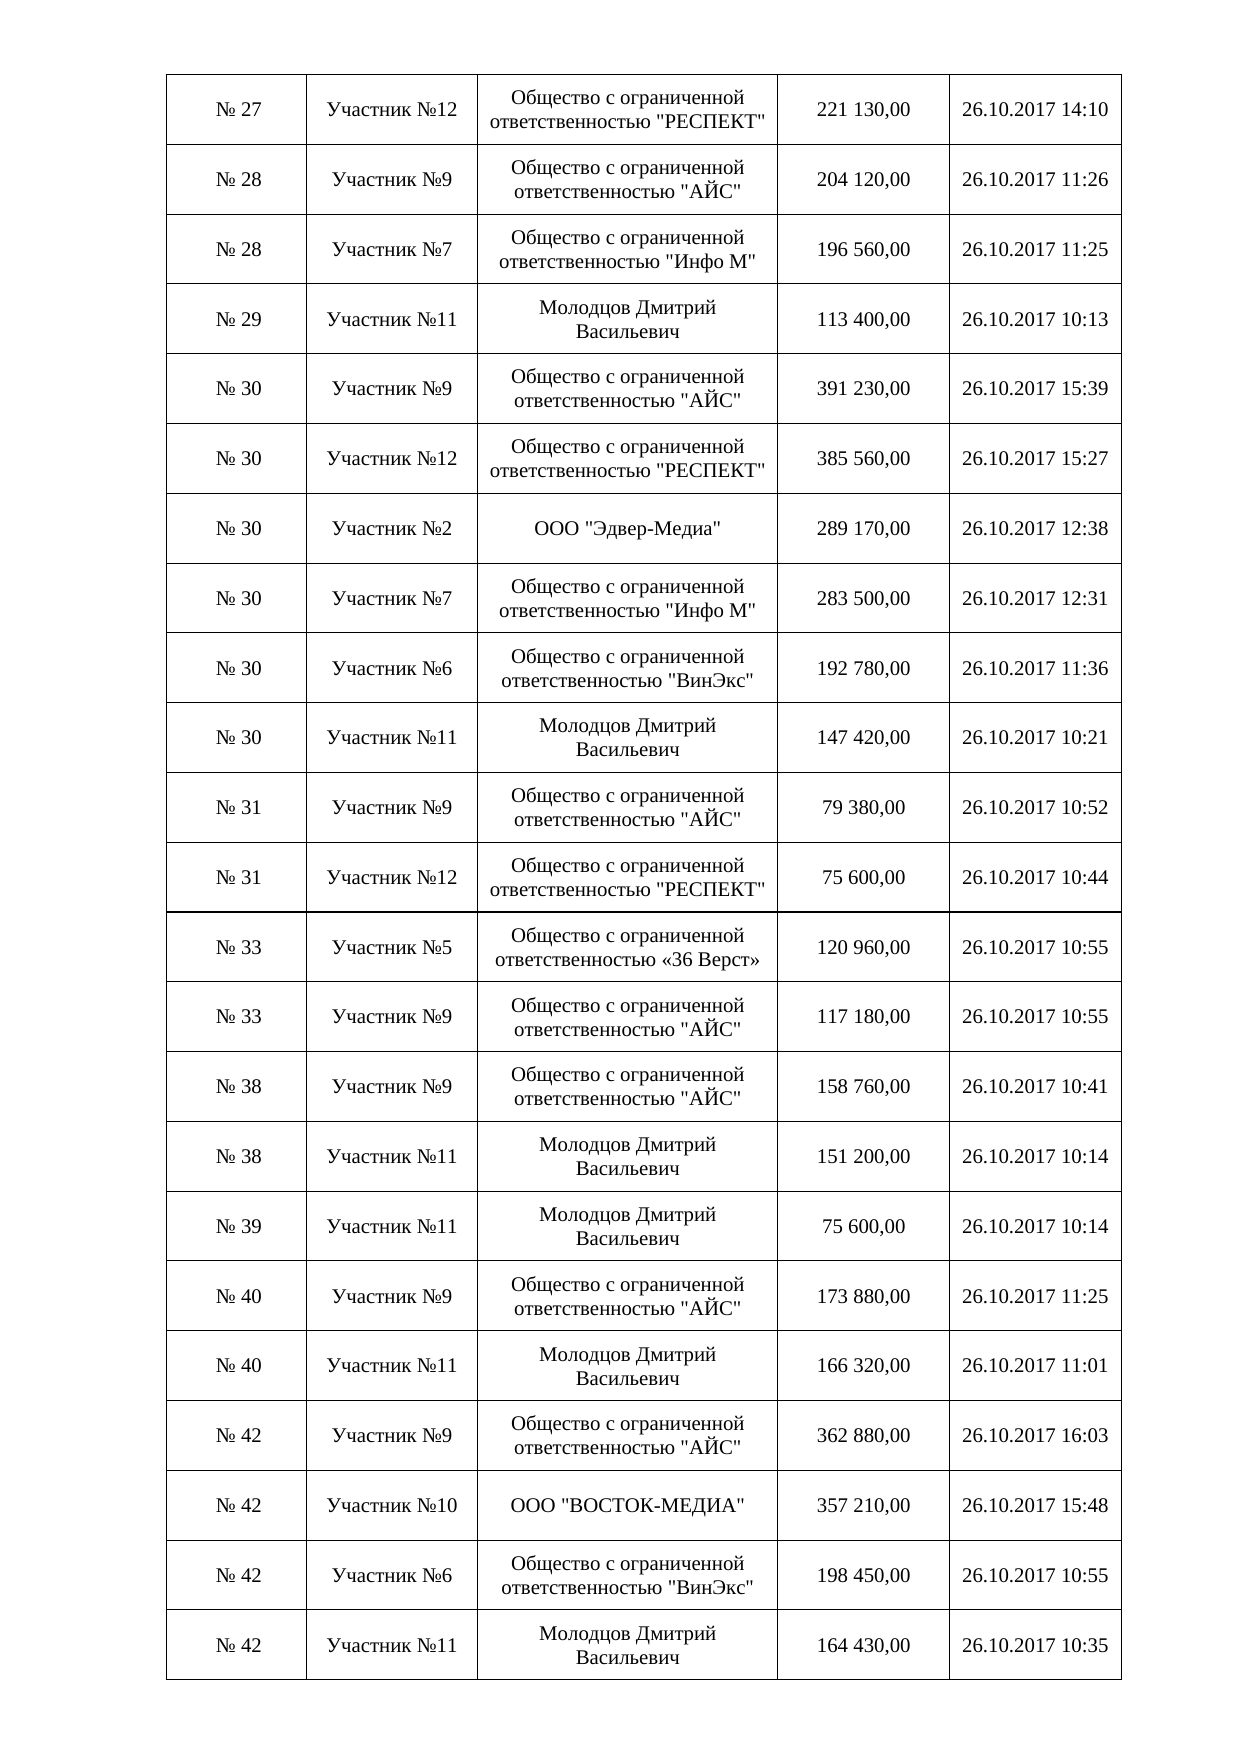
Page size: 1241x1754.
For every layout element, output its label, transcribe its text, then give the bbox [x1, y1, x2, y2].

table_cell № 38 [167, 1122, 306, 1191]
table_cell № 30 [167, 703, 306, 772]
table_cell 26.10.2017 10:21 [950, 703, 1121, 772]
table_cell Общество с ограниченной ответственностью "АЙС" [478, 1261, 777, 1330]
table_cell ООО "Эдвер-Медиа" [478, 494, 777, 562]
table_cell Участник №9 [307, 354, 477, 423]
table_cell 26.10.2017 10:14 [950, 1192, 1121, 1260]
table_cell 196 560,00 [778, 215, 949, 283]
table_cell Общество с ограниченной ответственностью "АЙС" [478, 982, 777, 1051]
table_cell Молодцов Дмитрий Васильевич [478, 1331, 777, 1400]
table_cell 26.10.2017 10:55 [950, 982, 1121, 1051]
table_cell 120 960,00 [778, 913, 949, 981]
table_cell Участник №10 [307, 1471, 477, 1539]
table_cell 166 320,00 [778, 1331, 949, 1400]
table_cell № 38 [167, 1052, 306, 1121]
table_cell № 40 [167, 1261, 306, 1330]
table_cell Участник №9 [307, 1261, 477, 1330]
table_cell Участник №9 [307, 773, 477, 842]
table_cell Общество с ограниченной ответственностью "РЕСПЕКТ" [478, 843, 777, 911]
table_cell Общество с ограниченной ответственностью «36 Верст» [478, 913, 777, 981]
table_cell 26.10.2017 10:44 [950, 843, 1121, 911]
table_cell Участник №11 [307, 1192, 477, 1260]
table_cell Участник №12 [307, 75, 477, 144]
table_cell 26.10.2017 10:55 [950, 913, 1121, 981]
table_cell № 30 [167, 494, 306, 562]
table_cell 26.10.2017 12:31 [950, 564, 1121, 632]
table_cell № 33 [167, 982, 306, 1051]
table_cell 26.10.2017 10:13 [950, 284, 1121, 353]
table_cell № 33 [167, 913, 306, 981]
table_cell 385 560,00 [778, 424, 949, 493]
table_cell № 42 [167, 1610, 306, 1679]
table_cell 26.10.2017 11:25 [950, 1261, 1121, 1330]
table_cell 283 500,00 [778, 564, 949, 632]
table_cell № 30 [167, 633, 306, 702]
table_cell 26.10.2017 11:01 [950, 1331, 1121, 1400]
table_cell Общество с ограниченной ответственностью "ВинЭкс" [478, 633, 777, 702]
table_cell 26.10.2017 15:48 [950, 1471, 1121, 1539]
table_cell 173 880,00 [778, 1261, 949, 1330]
table_cell 117 180,00 [778, 982, 949, 1051]
table_cell 357 210,00 [778, 1471, 949, 1539]
table_cell № 31 [167, 843, 306, 911]
table_cell Участник №11 [307, 1331, 477, 1400]
table_cell Общество с ограниченной ответственностью "РЕСПЕКТ" [478, 424, 777, 493]
table_cell 26.10.2017 11:25 [950, 215, 1121, 283]
table_cell Участник №11 [307, 1122, 477, 1191]
table_cell 26.10.2017 11:26 [950, 145, 1121, 213]
table_cell Участник №12 [307, 843, 477, 911]
table_cell Общество с ограниченной ответственностью "АЙС" [478, 1052, 777, 1121]
table_cell 75 600,00 [778, 1192, 949, 1260]
table_cell 26.10.2017 15:39 [950, 354, 1121, 423]
table_cell 26.10.2017 10:14 [950, 1122, 1121, 1191]
table_cell Участник №9 [307, 145, 477, 213]
table_cell 391 230,00 [778, 354, 949, 423]
table_cell Участник №5 [307, 913, 477, 981]
table_cell № 28 [167, 145, 306, 213]
table_cell Общество с ограниченной ответственностью "ВинЭкс" [478, 1541, 777, 1609]
table_cell Участник №12 [307, 424, 477, 493]
table_cell 26.10.2017 11:36 [950, 633, 1121, 702]
table_cell № 42 [167, 1471, 306, 1539]
table_cell 204 120,00 [778, 145, 949, 213]
table_cell Молодцов Дмитрий Васильевич [478, 1192, 777, 1260]
table_cell Общество с ограниченной ответственностью "АЙС" [478, 1401, 777, 1470]
table_cell 158 760,00 [778, 1052, 949, 1121]
table_cell 26.10.2017 10:35 [950, 1610, 1121, 1679]
table_cell Молодцов Дмитрий Васильевич [478, 284, 777, 353]
table_cell 113 400,00 [778, 284, 949, 353]
table_cell 26.10.2017 10:41 [950, 1052, 1121, 1121]
table_cell № 42 [167, 1401, 306, 1470]
table_cell 26.10.2017 12:38 [950, 494, 1121, 562]
table_cell Молодцов Дмитрий Васильевич [478, 1610, 777, 1679]
table_cell № 30 [167, 564, 306, 632]
table_cell Участник №9 [307, 1052, 477, 1121]
table_cell 198 450,00 [778, 1541, 949, 1609]
table_cell Участник №11 [307, 1610, 477, 1679]
table_cell № 40 [167, 1331, 306, 1400]
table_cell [478, 145, 777, 213]
table_cell № 27 [167, 75, 306, 144]
table_cell 221 130,00 [778, 75, 949, 144]
table_cell Участник №11 [307, 703, 477, 772]
table_cell № 30 [167, 354, 306, 423]
table_cell № 39 [167, 1192, 306, 1260]
table_cell Общество с ограниченной ответственностью "АЙС" [478, 773, 777, 842]
table_cell Общество с ограниченной ответственностью "Инфо М" [478, 564, 777, 632]
table_cell 26.10.2017 15:27 [950, 424, 1121, 493]
table_cell Участник №2 [307, 494, 477, 562]
table_cell 79 380,00 [778, 773, 949, 842]
table_cell 289 170,00 [778, 494, 949, 562]
table_cell Молодцов Дмитрий Васильевич [478, 1122, 777, 1191]
table_cell № 29 [167, 284, 306, 353]
table_cell 26.10.2017 16:03 [950, 1401, 1121, 1470]
table_cell Участник №7 [307, 215, 477, 283]
table_cell 75 600,00 [778, 843, 949, 911]
table_cell Участник №9 [307, 1401, 477, 1470]
table_cell 147 420,00 [778, 703, 949, 772]
table_cell Участник №11 [307, 284, 477, 353]
table_cell № 30 [167, 424, 306, 493]
table_cell Участник №9 [307, 982, 477, 1051]
table_cell Молодцов Дмитрий Васильевич [478, 703, 777, 772]
table_cell Участник №7 [307, 564, 477, 632]
table_cell Участник №6 [307, 1541, 477, 1609]
table_cell № 42 [167, 1541, 306, 1609]
table_cell Общество с ограниченной ответственностью "Инфо М" [478, 215, 777, 283]
table_cell 26.10.2017 14:10 [950, 75, 1121, 144]
table_cell 26.10.2017 10:52 [950, 773, 1121, 842]
table_cell 362 880,00 [778, 1401, 949, 1470]
table_cell Участник №6 [307, 633, 477, 702]
table_cell № 28 [167, 215, 306, 283]
table_cell 26.10.2017 10:55 [950, 1541, 1121, 1609]
table_cell 192 780,00 [778, 633, 949, 702]
table_cell 151 200,00 [778, 1122, 949, 1191]
table_cell Общество с ограниченной ответственностью "АЙС" [478, 354, 777, 423]
table_cell 164 430,00 [778, 1610, 949, 1679]
table_cell Общество с ограниченной ответственностью "РЕСПЕКТ" [478, 75, 777, 144]
table_cell № 31 [167, 773, 306, 842]
table_cell ООО "ВОСТОК-МЕДИА" [478, 1471, 777, 1539]
